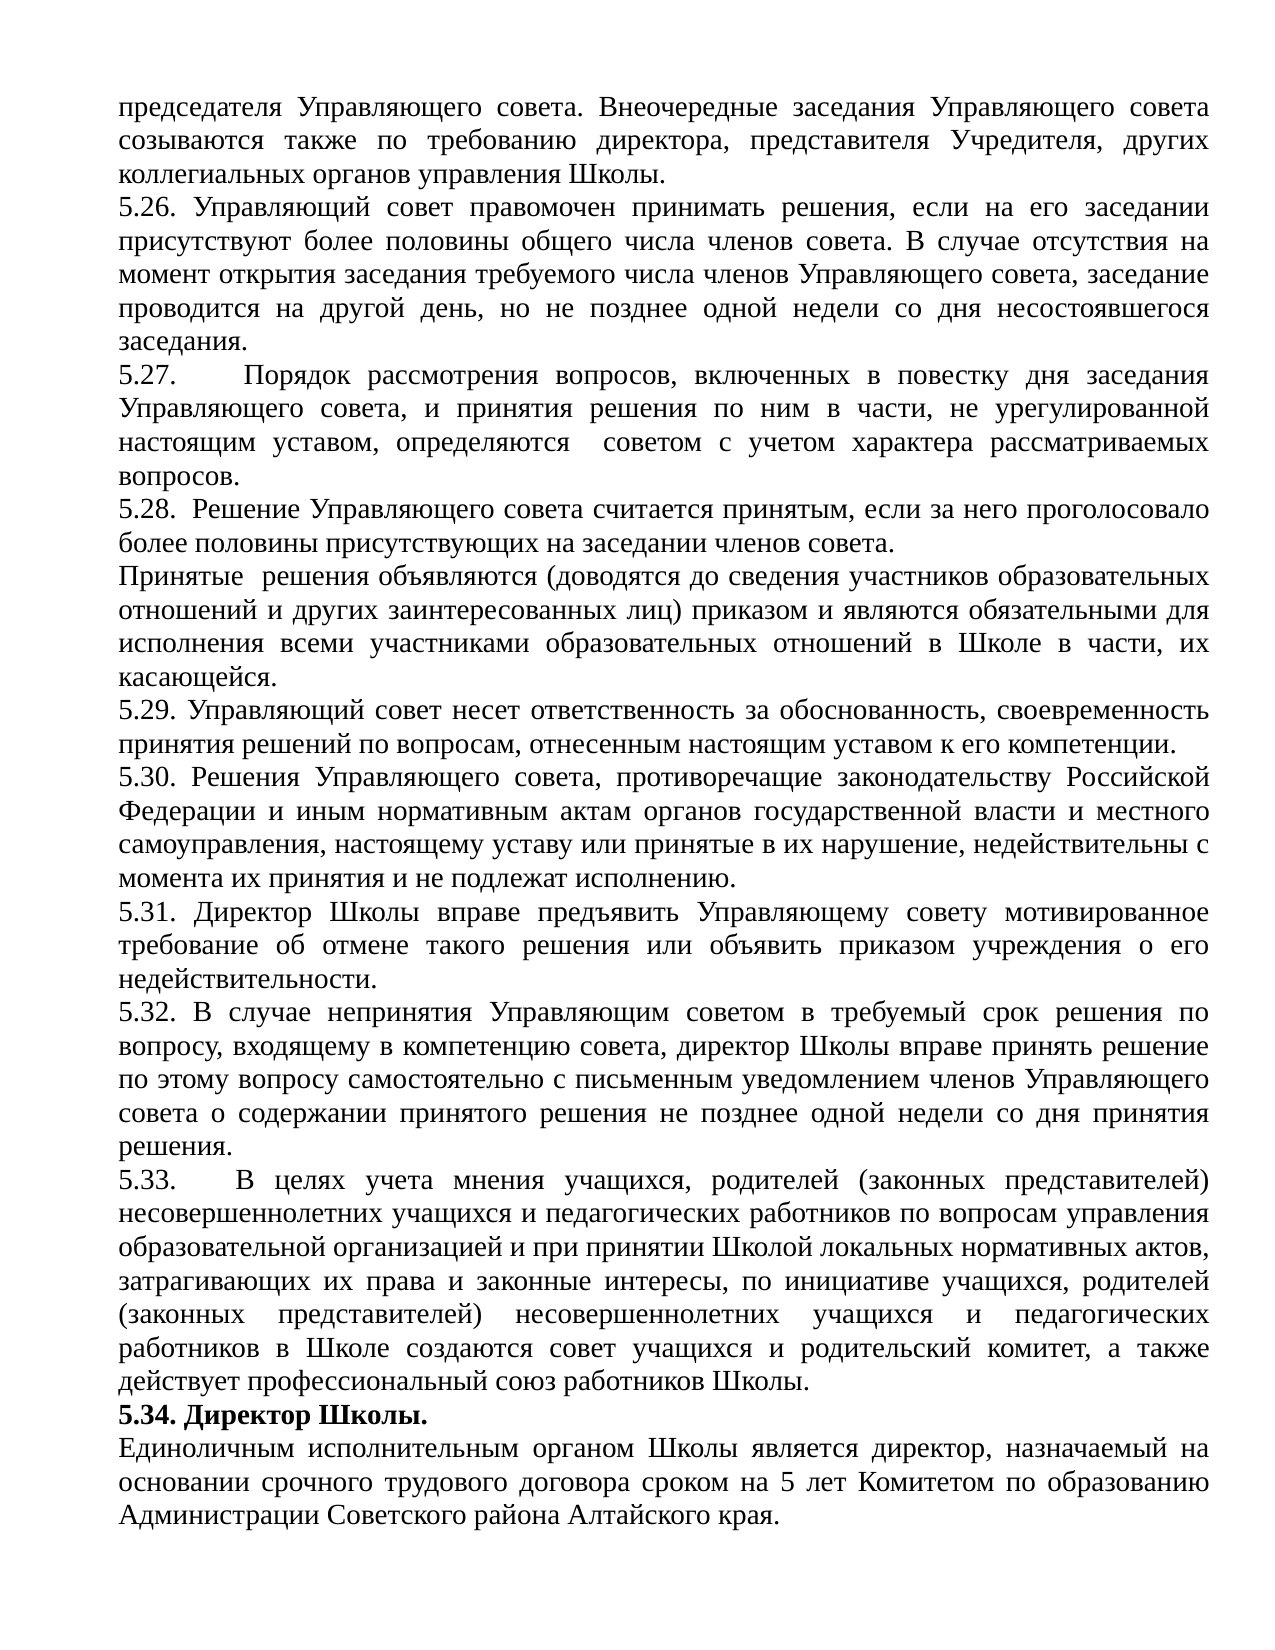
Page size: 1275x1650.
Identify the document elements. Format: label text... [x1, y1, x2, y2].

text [118, 89, 1211, 189]
text 5.33. В целях учета мнения учащихся, родителей (законных представителей) несовершеннолетних учащихся и педагогических работников по вопросам управления образовательной организацией и при принятии Школой локальных нормативных актов, затрагивающих их права и законные интересы, по инициативе учащихся, родителей (законных представителей) несовершеннолетних учащихся и педагогических работников в Школе создаются совет учащихся и родительский комитет, а также действует профессиональный союз работников Школы. [118, 1162, 1211, 1397]
text 5.26. Управляющий совет правомочен принимать решения, если на его заседании присутствуют более половины общего числа членов совета. В случае отсутствия на момент открытия заседания требуемого числа членов Управляющего совета, заседание проводится на другой день, но не позднее одной недели со дня несостоявшегося заседания. [118, 189, 1211, 357]
text 5.30. Решения Управляющего совета, противоречащие законодательству Российской Федерации и иным нормативным актам органов государственной власти и местного самоуправления, настоящему уставу или принятые в их нарушение, недействительны с момента их принятия и не подлежат исполнению. [118, 759, 1211, 894]
text Единоличным исполнительным органом Школы является директор, назначаемый на основании срочного трудового договора сроком на 5 лет Комитетом по образованию Администрации Советского района Алтайского края. [118, 1430, 1211, 1531]
text 5.31. Директор Школы вправе предъявить Управляющему совету мотивированное требование об отмене такого решения или объявить приказом учреждения о его недействительности. [118, 894, 1211, 994]
text 5.29. Управляющий совет несет ответственность за обоснованность, своевременность принятия решений по вопросам, отнесенным настоящим уставом к его компетенции. [118, 692, 1211, 759]
text Принятые решения объявляются (доводятся до сведения участников образовательных отношений и других заинтересованных лиц) приказом и являются обязательными для исполнения всеми участниками образовательных отношений в Школе в части, их касающейся. [118, 558, 1211, 692]
text 5.34. Директор Школы. [118, 1397, 1211, 1430]
text 5.32. В случае непринятия Управляющим советом в требуемый срок решения по вопросу, входящему в компетенцию совета, директор Школы вправе принять решение по этому вопросу самостоятельно с письменным уведомлением членов Управляющего совета о содержании принятого решения не позднее одной недели со дня принятия решения. [118, 994, 1211, 1162]
text 5.27. Порядок рассмотрения вопросов, включенных в повестку дня заседания Управляющего совета, и принятия решения по ним в части, не урегулированной настоящим уставом, определяются советом с учетом характера рассматриваемых вопросов. [118, 357, 1211, 491]
text 5.28. Решение Управляющего совета считается принятым, если за него проголосовало более половины присутствующих на заседании членов совета. [118, 491, 1211, 558]
